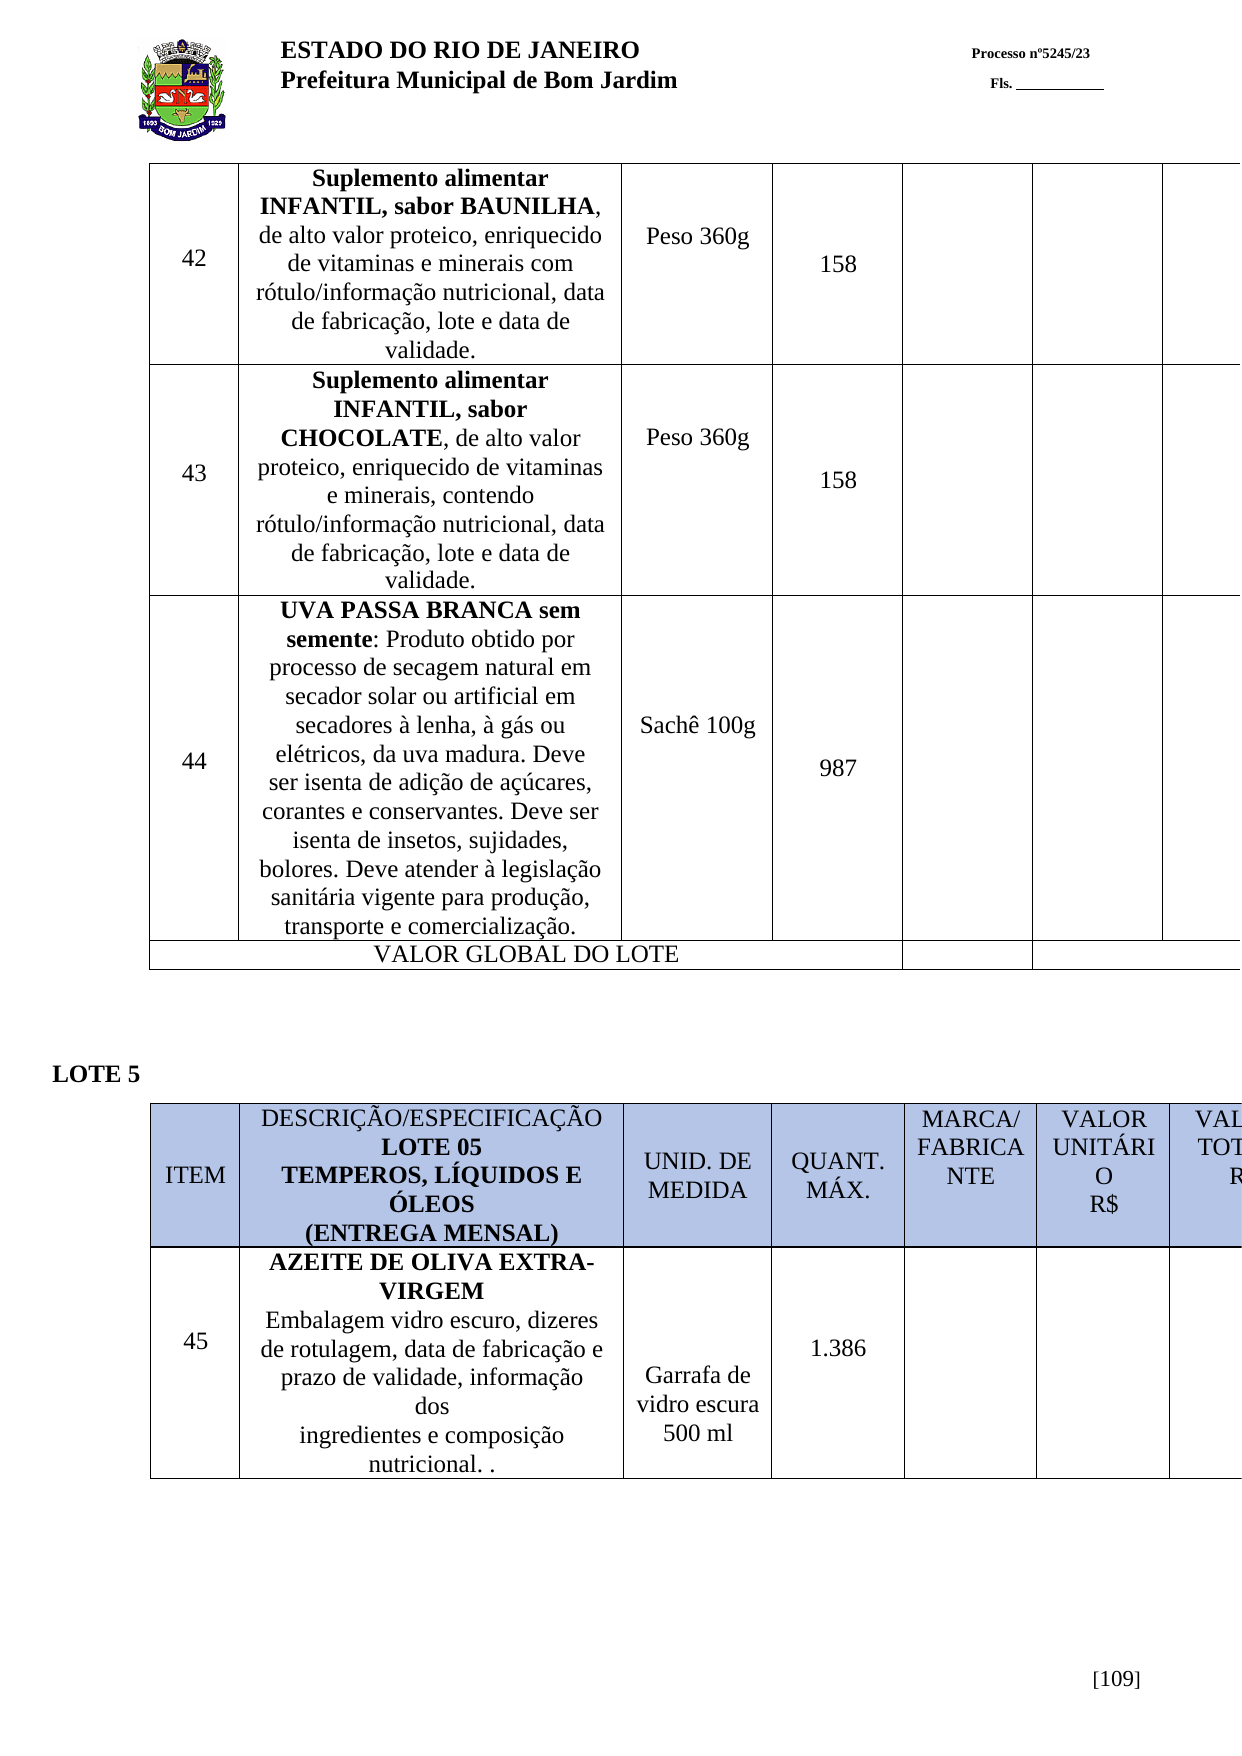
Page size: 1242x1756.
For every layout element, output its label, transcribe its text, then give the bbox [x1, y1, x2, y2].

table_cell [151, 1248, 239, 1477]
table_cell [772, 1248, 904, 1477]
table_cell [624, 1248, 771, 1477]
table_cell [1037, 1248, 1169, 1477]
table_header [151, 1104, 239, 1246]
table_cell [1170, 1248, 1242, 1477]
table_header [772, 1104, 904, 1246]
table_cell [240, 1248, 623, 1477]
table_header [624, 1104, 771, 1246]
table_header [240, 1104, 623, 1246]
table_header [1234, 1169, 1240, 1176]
subtitle LOTE 5 [52, 1059, 1242, 1088]
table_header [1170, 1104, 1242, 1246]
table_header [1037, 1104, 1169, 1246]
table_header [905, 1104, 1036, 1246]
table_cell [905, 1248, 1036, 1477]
picture [136, 37, 227, 142]
